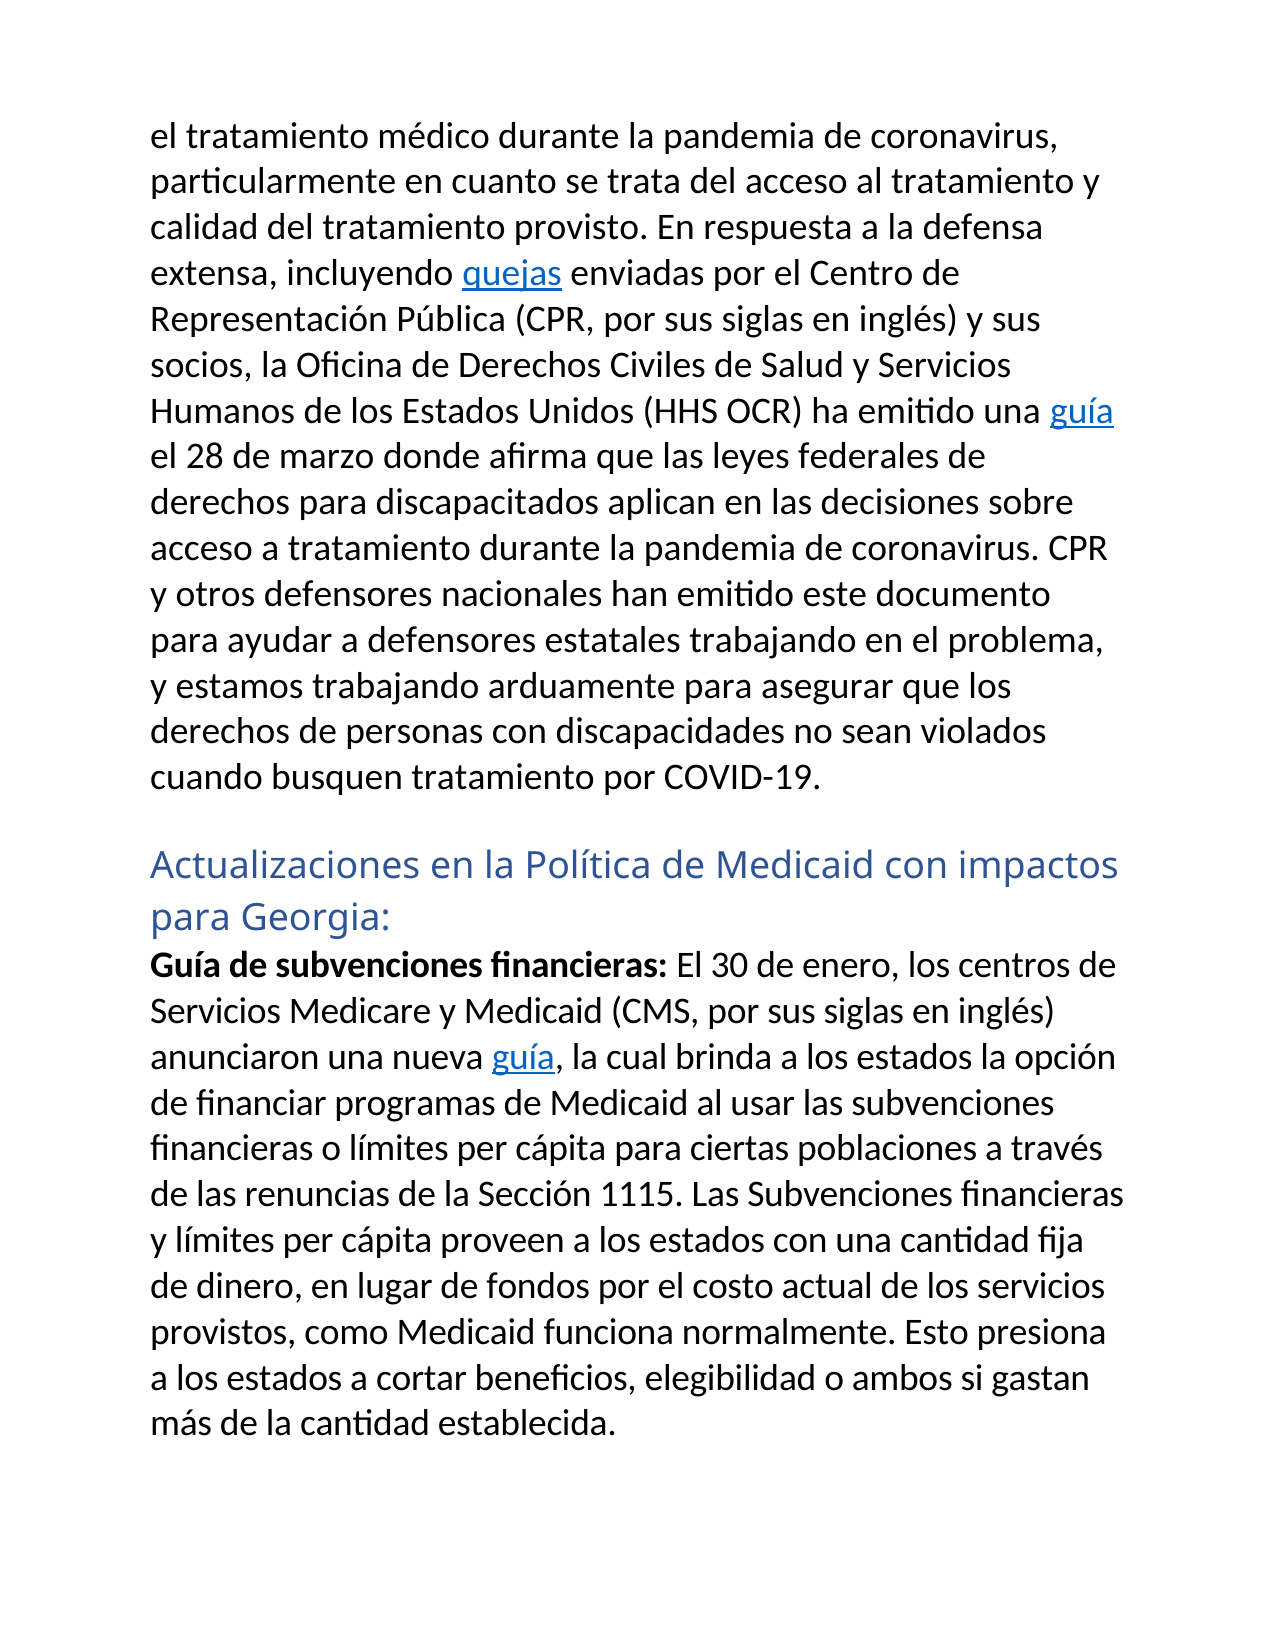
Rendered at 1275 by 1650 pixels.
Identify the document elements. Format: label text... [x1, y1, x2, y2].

subtitle Actualizaciones en la Política de Medicaid con impactos para Georgia: [150, 839, 1125, 941]
text Guía de subvenciones financieras: El 30 de enero, los centros de Servicios Medicare y Medicaid (CMS, por sus siglas en inglés) anunciaron una nueva guía, la cual brinda a los estados la opción de financiar programas de Medicaid al usar las subvenciones financieras o límites per cápita para ciertas poblaciones a través de las renuncias de la Sección 1115. Las Subvenciones financieras y límites per cápita proveen a los estados con una cantidad fija de dinero, en lugar de fondos por el costo actual de los servicios provistos, como Medicaid funciona normalmente. Esto presiona a los estados a cortar beneficios, elegibilidad o ambos si gastan más de la cantidad establecida. [150, 941, 1125, 1445]
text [150, 112, 1125, 799]
